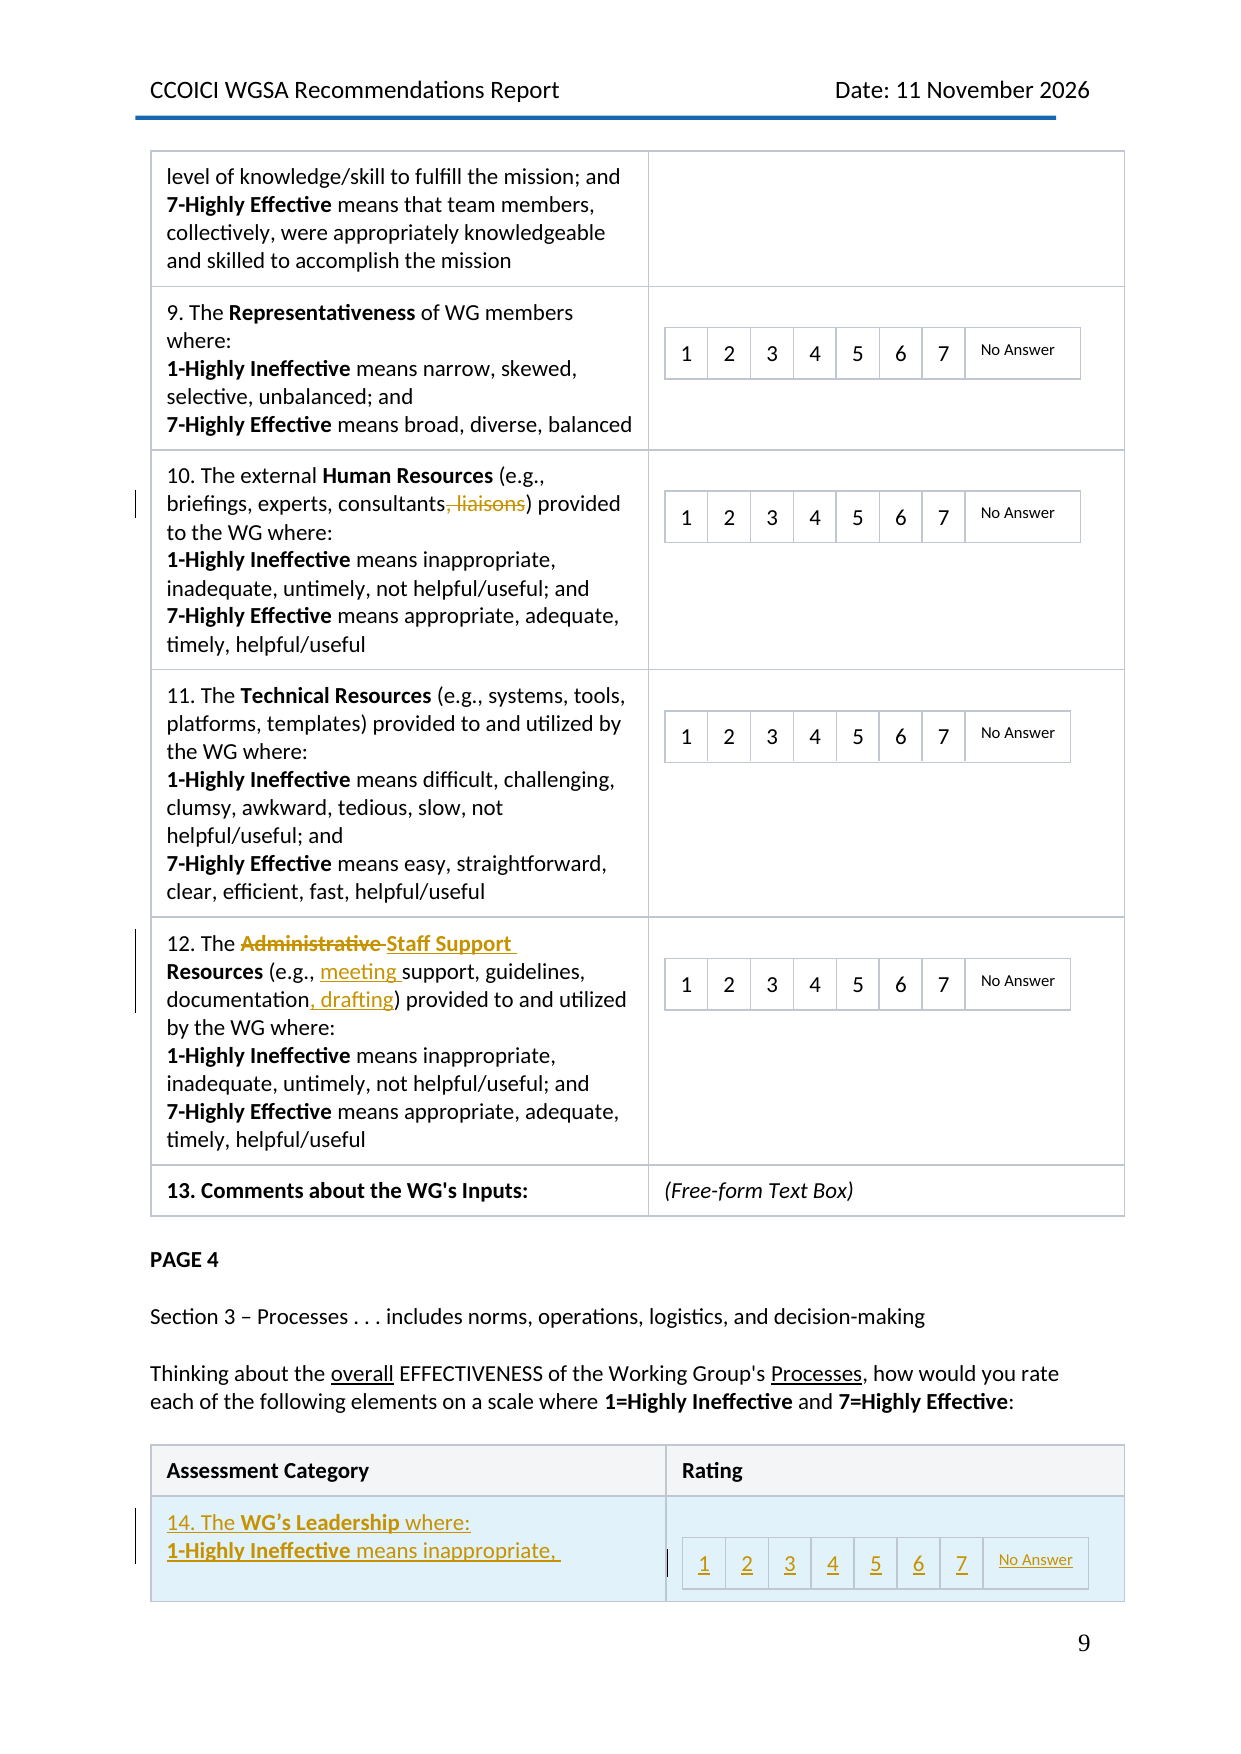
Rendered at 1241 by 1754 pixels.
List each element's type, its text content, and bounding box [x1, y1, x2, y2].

table_header Assessment Category [152, 1446, 665, 1495]
table_cell [649, 670, 1124, 916]
table_cell [649, 451, 1124, 669]
table_cell [649, 287, 1124, 449]
table_cell 9. The Representativeness of WG members where: 1-Highly Ineffective means narrow, skewed, selective, unbalanced; and 7-Highly Effective means broad, diverse, balanced [152, 287, 648, 449]
text Thinking about the overall EFFECTIVENESS of the Working Group's Processes, how would you rate each of the following elements on a scale where 1=Highly Ineffective and 7=Highly Effective: [150, 1359, 1090, 1415]
table_cell 11. The Technical Resources (e.g., systems, tools, platforms, templates) provided to and utilized by the WG where: 1-Highly Ineffective means difficult, challenging, clumsy, awkward, tedious, slow, not helpful/useful; and 7-Highly Effective means easy, straightforward, clear, efficient, fast, helpful/useful [152, 670, 648, 916]
table_cell 12. The Resources (e.g., support, guidelines, documentation) provided to and utilized by the WG where: 1-Highly Ineffective means inappropriate, inadequate, untimely, not helpful/useful; and 7-Highly Effective means appropriate, adequate, timely, helpful/useful [152, 918, 648, 1164]
table_cell 10. The external Human Resources (e.g., briefings, experts, consultants) provided to the WG where: 1-Highly Ineffective means inappropriate, inadequate, untimely, not helpful/useful; and 7-Highly Effective means appropriate, adequate, timely, helpful/useful [152, 451, 648, 669]
text PAGE 4 [150, 1246, 1090, 1274]
table_header Rating [667, 1446, 1124, 1495]
table_cell [649, 918, 1124, 1164]
table_cell [649, 152, 1124, 286]
table_cell (Free-form Text Box) [649, 1166, 1124, 1215]
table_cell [152, 152, 648, 286]
table_cell 13. Comments about the WG's Inputs: [152, 1166, 648, 1215]
text Section 3 – Processes . . . includes norms, operations, logistics, and decision-making [150, 1302, 1090, 1330]
